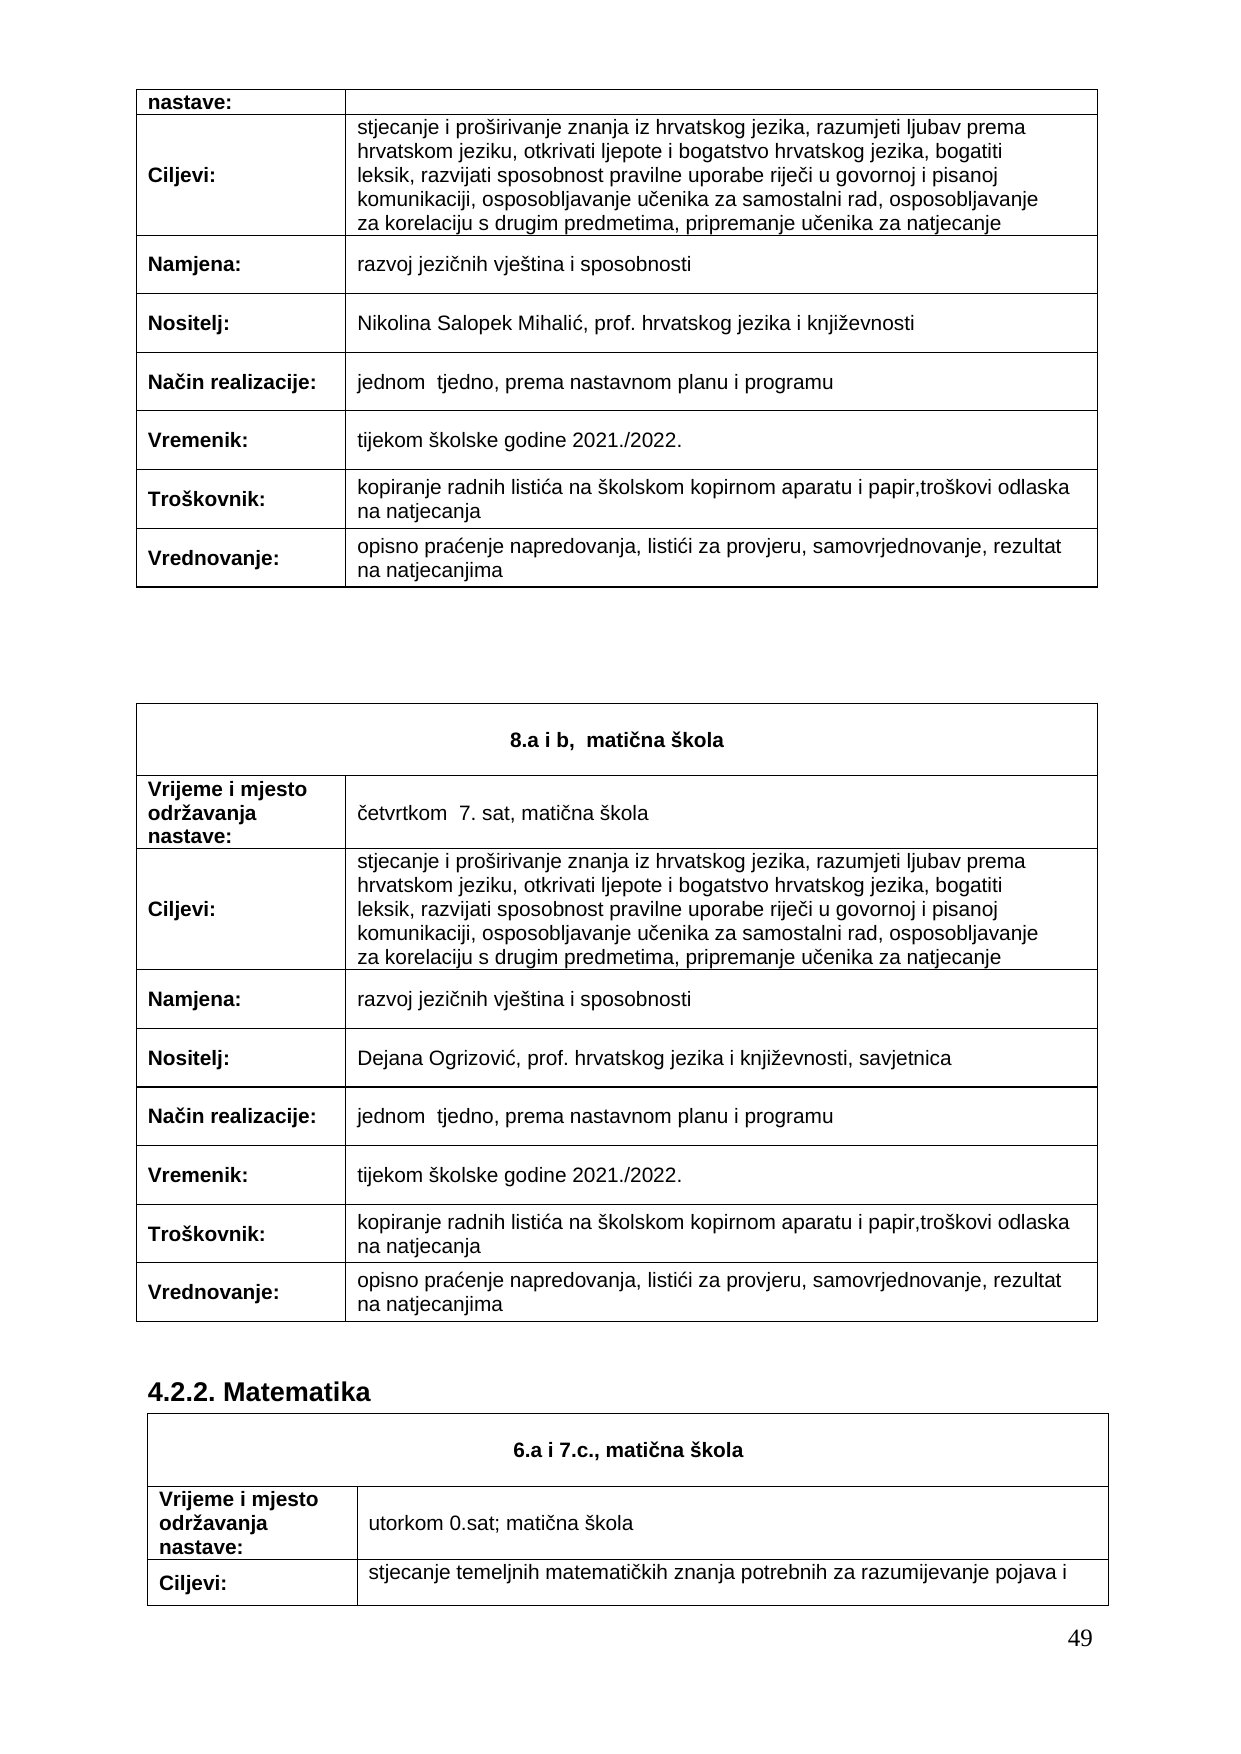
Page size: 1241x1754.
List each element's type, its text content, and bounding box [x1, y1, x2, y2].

table_cell četvrtkom 7. sat, matična škola [346, 776, 1097, 848]
table_cell stjecanje i proširivanje znanja iz hrvatskog jezika, razumjeti ljubav prema hrvatskom jeziku, otkrivati ljepote i bogatstvo hrvatskog jezika, bogatiti leksik, razvijati sposobnost pravilne uporabe riječi u govornoj i pisanoj komunikaciji, osposobljavanje učenika za samostalni rad, osposobljavanje za korelaciju s drugim predmetima, pripremanje učenika za natjecanje [346, 849, 1097, 969]
table_cell razvoj jezičnih vještina i sposobnosti [346, 970, 1097, 1028]
table_cell stjecanje i proširivanje znanja iz hrvatskog jezika, razumjeti ljubav prema hrvatskom jeziku, otkrivati ljepote i bogatstvo hrvatskog jezika, bogatiti leksik, razvijati sposobnost pravilne uporabe riječi u govornoj i pisanoj komunikaciji, osposobljavanje učenika za samostalni rad, osposobljavanje za korelaciju s drugim predmetima, pripremanje učenika za natjecanje [346, 115, 1097, 234]
table_cell Vrijeme i mjesto održavanja nastave: [137, 776, 345, 848]
table_cell tijekom školske godine 2021./2022. [346, 1146, 1097, 1204]
table_cell jednom tjedno, prema nastavnom planu i programu [346, 353, 1097, 410]
table_cell Vrijeme i mjesto održavanja nastave: [148, 1487, 357, 1559]
table_cell Način realizacije: [137, 353, 345, 410]
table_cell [358, 1560, 1108, 1605]
table_cell razvoj jezičnih vještina i sposobnosti [346, 236, 1097, 293]
table_cell Nositelj: [137, 1029, 345, 1086]
table_cell Troškovnik: [137, 470, 345, 528]
table_cell Nositelj: [137, 294, 345, 352]
table_cell Ciljevi: [137, 849, 345, 969]
table_cell Vremenik: [137, 411, 345, 469]
table_cell Namjena: [137, 236, 345, 293]
table_cell kopiranje radnih listića na školskom kopirnom aparatu i papir,troškovi odlaska na natjecanja [346, 1205, 1097, 1262]
table_cell Vrednovanje: [137, 1263, 345, 1321]
table_cell opisno praćenje napredovanja, listići za provjeru, samovrjednovanje, rezultat na natjecanjima [346, 1263, 1097, 1321]
table_cell jednom tjedno, prema nastavnom planu i programu [346, 1088, 1097, 1145]
table_cell Nikolina Salopek Mihalić, prof. hrvatskog jezika i književnosti [346, 294, 1097, 352]
table_cell Način realizacije: [137, 1088, 345, 1145]
table_cell Vremenik: [137, 1146, 345, 1204]
table_cell kopiranje radnih listića na školskom kopirnom aparatu i papir,troškovi odlaska na natjecanja [346, 470, 1097, 528]
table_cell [346, 90, 1097, 114]
table_cell Dejana Ogrizović, prof. hrvatskog jezika i književnosti, savjetnica [346, 1029, 1097, 1086]
table_header 6.a i 7.c., matična škola [148, 1414, 1108, 1486]
table_cell utorkom 0.sat; matična škola [358, 1487, 1108, 1559]
table_cell Troškovnik: [137, 1205, 345, 1262]
table_cell opisno praćenje napredovanja, listići za provjeru, samovrjednovanje, rezultat na natjecanjima [346, 529, 1097, 586]
table_header 8.a i b, matična škola [137, 704, 1097, 775]
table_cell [137, 90, 345, 114]
table_cell Ciljevi: [137, 115, 345, 234]
table_cell Vrednovanje: [137, 529, 345, 586]
table_cell Ciljevi: [148, 1560, 357, 1605]
table_cell tijekom školske godine 2021./2022. [346, 411, 1097, 469]
subtitle 4.2.2. Matematika [148, 1376, 1093, 1407]
table_cell Namjena: [137, 970, 345, 1028]
